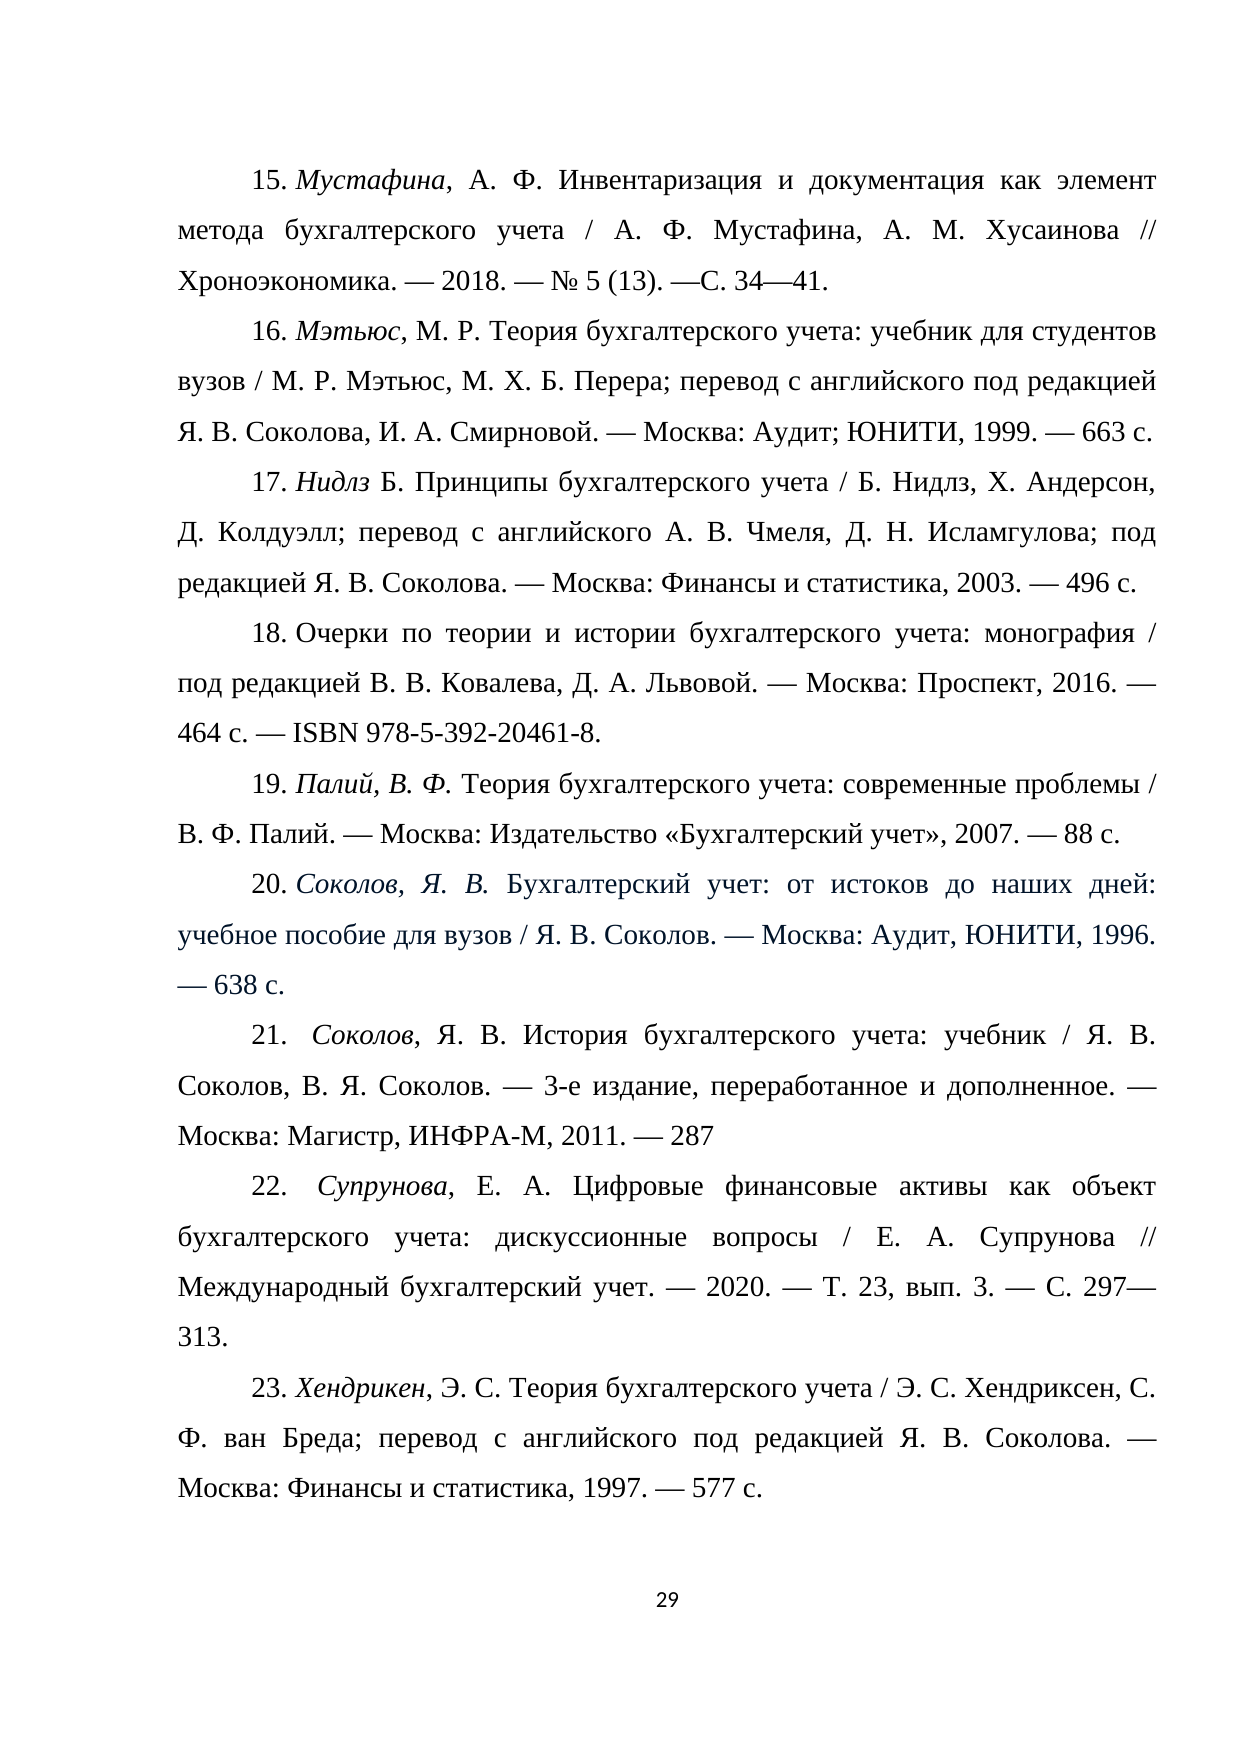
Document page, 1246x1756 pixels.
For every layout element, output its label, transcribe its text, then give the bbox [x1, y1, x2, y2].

list Хендрикен, Э. С. Теория бухгалтерского учета / Э. С. Хендриксен, С. Ф. ван Бреда; перевод с английского под редакцией Я. В. Соколова. — Москва: Финансы и статистика, 1997. — 577 с. [177, 1370, 1157, 1504]
list Мэтьюс, М. Р. Теория бухгалтерского учета: учебник для студентов вузов / М. Р. Мэтьюс, М. Х. Б. Перера; перевод с английского под редакцией Я. В. Соколова, И. А. Смирновой. — Москва: Аудит; ЮНИТИ, 1999. — 663 с. [177, 313, 1157, 447]
list Соколов, Я. В. История бухгалтерского учета: учебник / Я. В. Соколов, В. Я. Соколов. — 3-е издание, переработанное и дополненное. — Москва: Магистр, ИНФРА-М, 2011. — 287 [177, 1017, 1157, 1152]
list Нидлз Б. Принципы бухгалтерского учета / Б. Нидлз, Х. Андерсон, Д. Колдуэлл; перевод с английского А. В. Чмеля, Д. Н. Исламгулова; под редакцией Я. В. Соколова. — Москва: Финансы и статистика, 2003. — 496 с. [177, 464, 1157, 598]
list Соколов, Я. В. Бухгалтерский учет: от истоков до наших дней: учебное пособие для вузов / Я. В. Соколов. — Москва: Аудит, ЮНИТИ, 1996. — 638 с. [177, 950, 1157, 1001]
list Мустафина, А. Ф. Инвентаризация и документация как элемент метода бухгалтерского учета / А. Ф. Мустафина, А. М. Хусаинова // Хроноэкономика. — 2018. — № 5 (13). —С. 34—41. [177, 162, 1157, 296]
list Палий, В. Ф. Теория бухгалтерского учета: современные проблемы / В. Ф. Палий. — Москва: Издательство «Бухгалтерский учет», 2007. — 88 с. [177, 766, 1157, 850]
list Очерки по теории и истории бухгалтерского учета: монография / под редакцией В. В. Ковалева, Д. А. Львовой. — Москва: Проспект, 2016. — 464 с. — ISBN 978-5-392-20461-8. [177, 615, 1157, 749]
list Соколов, Я. В. Бухгалтерский учет: от истоков до наших дней: учебное пособие для вузов / Я. В. Соколов. — Москва: Аудит, ЮНИТИ, 1996. — 638 с. [177, 867, 1157, 917]
list Супрунова, Е. А. Цифровые финансовые активы как объект бухгалтерского учета: дискуссионные вопросы / Е. А. Супрунова // Международный бухгалтерский учет. — 2020. — Т. 23, вып. 3. — С. 297—313. [177, 1168, 1157, 1353]
